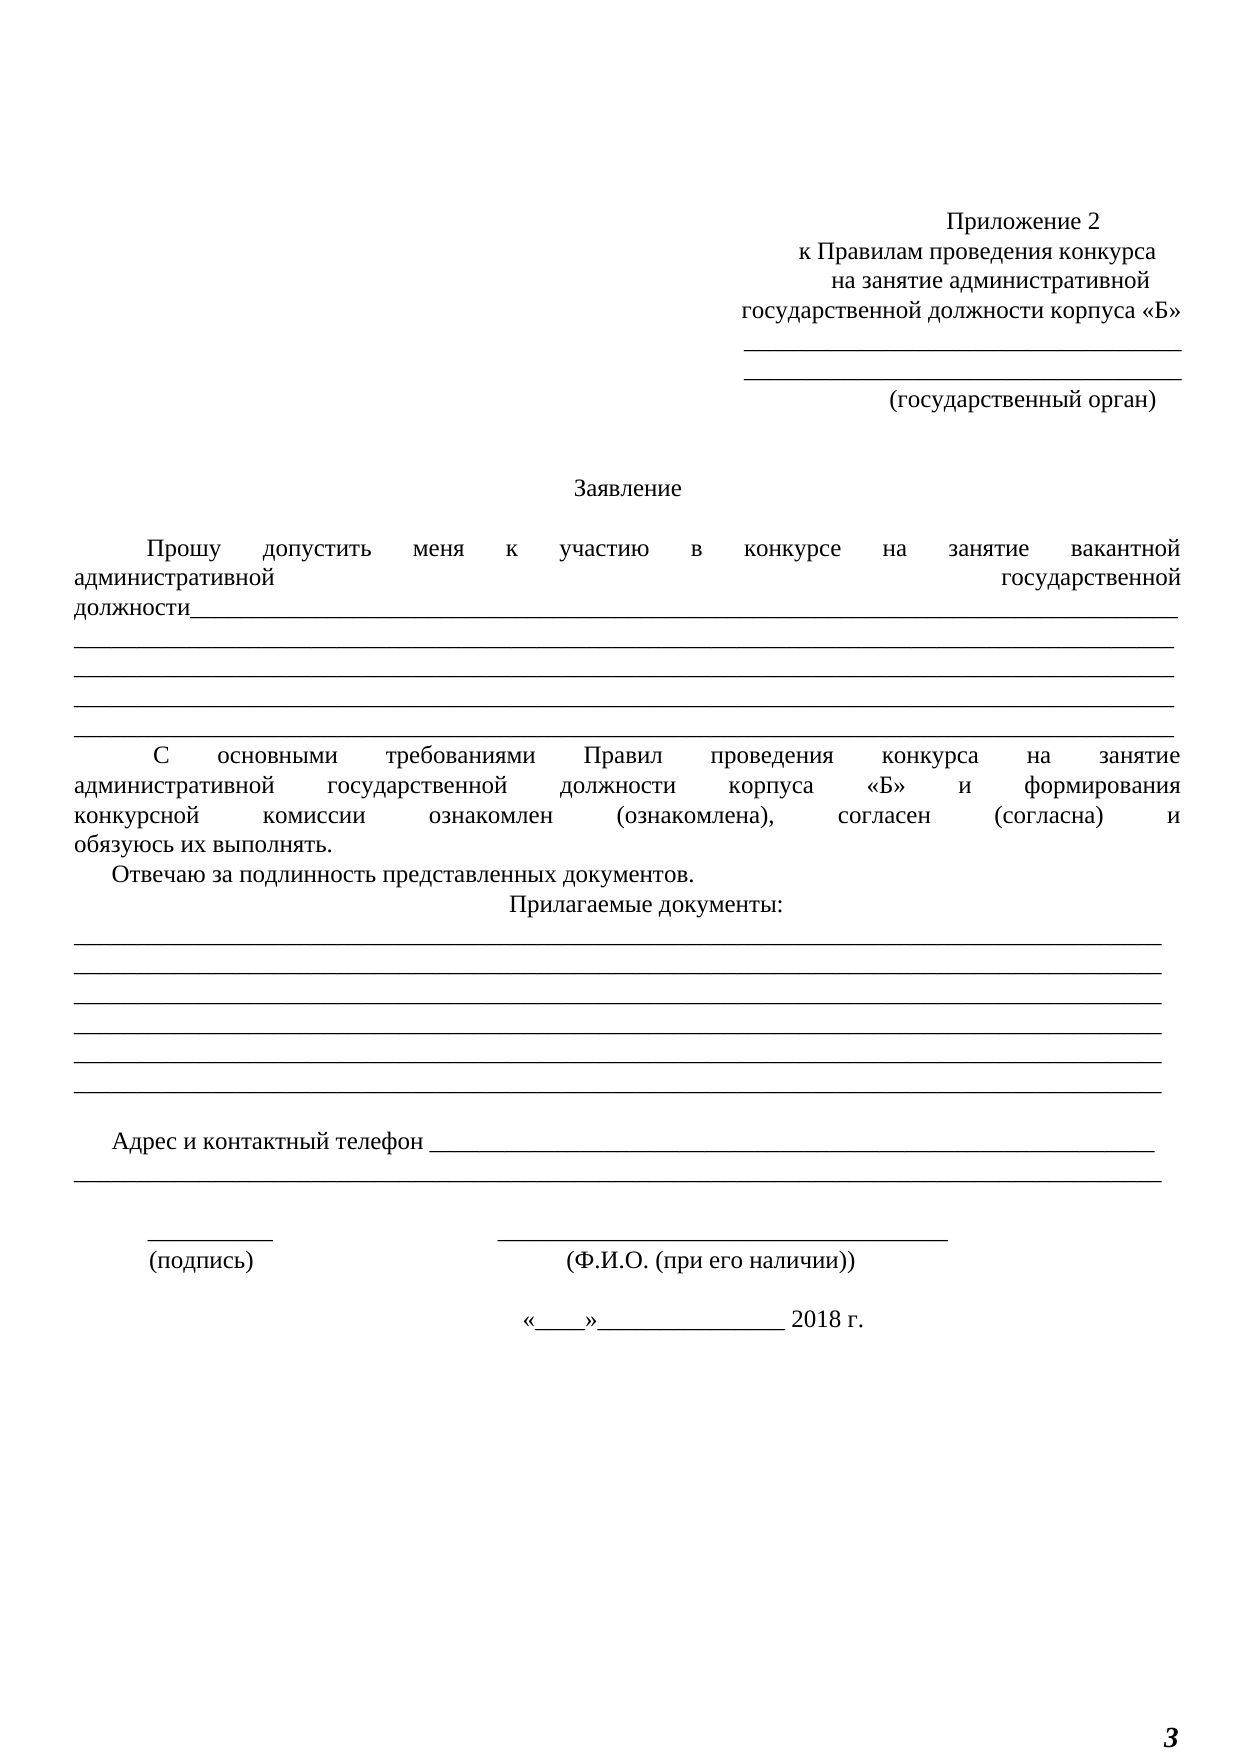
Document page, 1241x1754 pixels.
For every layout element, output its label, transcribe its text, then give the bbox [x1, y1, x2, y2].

text Отвечаю за подлинность представленных документов. [74, 858, 1181, 888]
text _______________________________________________________________________________________ _______________________________________________________________________________________ _______________________________________________________________________________________ _______________________________________________________________________________________ _______________________________________________________________________________________ _______________________________________________________________________________________ Адрес и контактный телефон __________________________________________________________ _______________________________________________________________________________________ [74, 918, 1181, 1185]
text «____»_______________ 2018 г. [74, 1304, 1181, 1333]
text Прилагаемые документы: [74, 888, 1181, 918]
text Прошу допустить меня к участию в конкурсе на занятие вакантной административной государственной должности_______________________________________________________________________________________________________________________________________________________________________________________________________________________________________________________________________________________________________________________________________________________ [74, 532, 1181, 710]
text Заявление [74, 472, 1181, 502]
text ___________________________________ (государственный орган) [74, 354, 1181, 413]
text ________________________________________________________________________________________ [74, 710, 1181, 739]
text __________ ____________________________________ (подпись) (Ф.И.О. (при его наличии)) [74, 1214, 1181, 1274]
text Приложение 2 к Правилам проведения конкурса на занятие административной государственной должности корпуса «Б» [74, 205, 1181, 324]
text ___________________________________ [74, 324, 1181, 354]
text С основными требованиями Правил проведения конкурса на занятие административной государственной должности корпуса «Б» и формирования конкурсной комиссии ознакомлен (ознакомлена), согласен (согласна) и обязуюсь их выполнять. [74, 739, 1181, 858]
